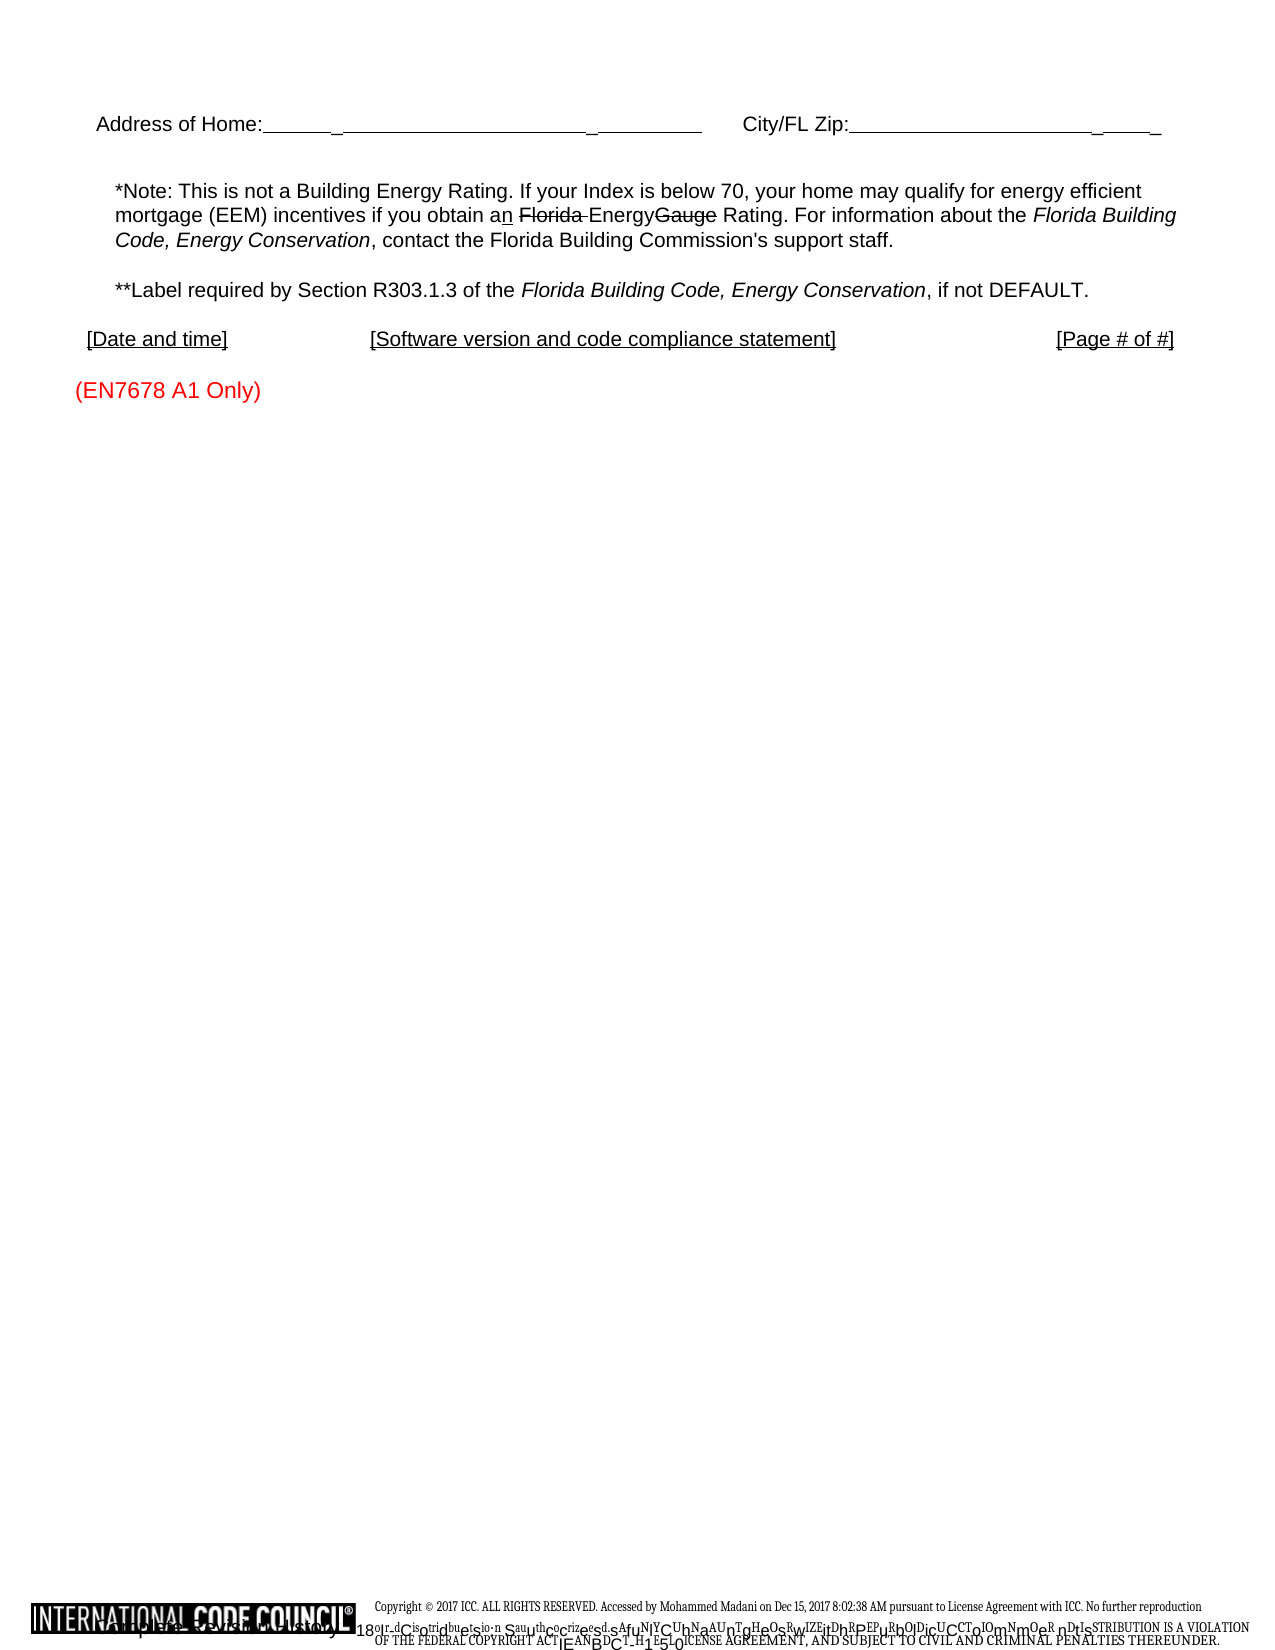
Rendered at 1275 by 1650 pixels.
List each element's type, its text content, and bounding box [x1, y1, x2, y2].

text [Date and time] [Software version and code compliance statement] [Page # of #] [86, 326, 1200, 350]
picture [141, 1624, 147, 1633]
picture [325, 1624, 333, 1634]
picture [112, 1624, 118, 1633]
text Address of Home: _ _ City/FL Zip: _ _ [96, 111, 1200, 135]
picture [313, 1624, 319, 1633]
picture [260, 1624, 265, 1634]
picture [124, 1624, 129, 1634]
text (EN7678 A1 Only) [75, 377, 1200, 403]
picture [193, 1628, 201, 1634]
text **Label required by Section R303.1.3 of the Florida Building Code, Energy Conservation, if not DEFAULT. [115, 278, 1200, 302]
picture [248, 1624, 254, 1633]
text *Note: This is not a Building Energy Rating. If your Index is below 70, your home may qualify for energy efficient mortgage (EEM) incentives if you obtain an Florida EnergyGauge Rating. For information about the Florida Building Code, Energy Conservation, contact the Florida Building Commission's support staff. [115, 178, 1200, 252]
picture [193, 1621, 201, 1627]
picture [278, 1627, 285, 1634]
picture [31, 1603, 356, 1634]
